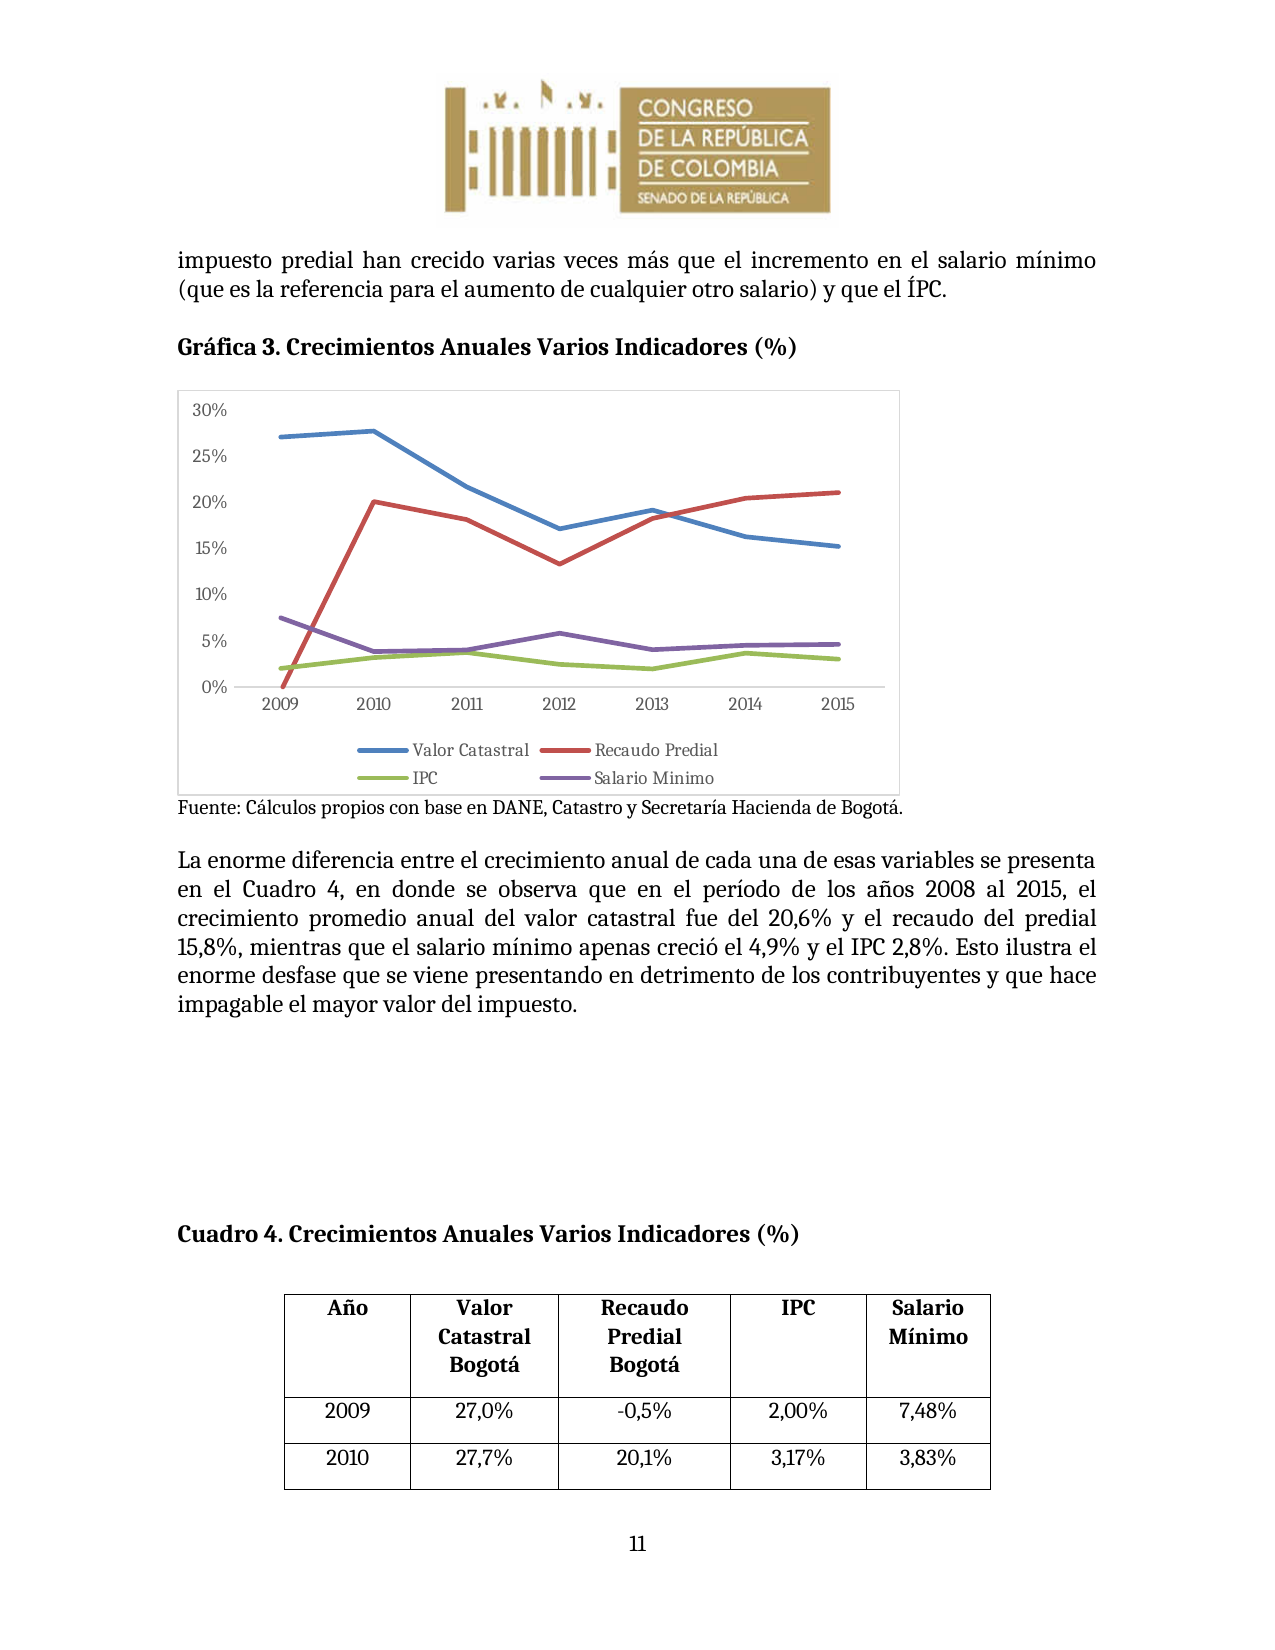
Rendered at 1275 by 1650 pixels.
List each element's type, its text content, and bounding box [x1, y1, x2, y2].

table_header Recaudo Predial Bogotá [559, 1295, 730, 1397]
table_cell -0,5% [559, 1398, 730, 1443]
table_cell 20,1% [559, 1444, 730, 1489]
table_header Salario Mínimo [867, 1295, 990, 1397]
table_header IPC [731, 1295, 866, 1397]
table_cell 7,48% [867, 1398, 990, 1443]
table_cell 3,17% [731, 1444, 866, 1489]
table_cell 3,83% [867, 1444, 990, 1489]
table_cell 2009 [285, 1398, 410, 1443]
table_cell 27,7% [411, 1444, 558, 1489]
text Cuadro 4. Crecimientos Anuales Varios Indicadores (%) [177, 1220, 1098, 1249]
table_header Año [285, 1295, 410, 1397]
text Gráfica 3. Crecimientos Anuales Varios Indicadores (%) [177, 332, 1098, 361]
table_cell 27,0% [411, 1398, 558, 1443]
table_cell 2010 [285, 1444, 410, 1489]
picture [436, 73, 839, 228]
text Fuente: Cálculos propios con base en DANE, Catastro y Secretaría Hacienda de Bogotá. [177, 796, 1098, 820]
text La enorme diferencia entre el crecimiento anual de cada una de esas variables se presenta en el Cuadro 4, en donde se observa que en el período de los años 2008 al 2015, el crecimiento promedio anual del valor catastral fue del 20,6% y el recaudo del predial 15,8%, mientras que el salario mínimo apenas creció el 4,9% y el IPC 2,8%. Esto ilustra el enorme desfase que se viene presentando en detrimento de los contribuyentes y que hace impagable el mayor valor del impuesto. [177, 846, 1098, 1019]
table_cell 2,00% [731, 1398, 866, 1443]
table_header Valor Catastral Bogotá [411, 1295, 558, 1397]
